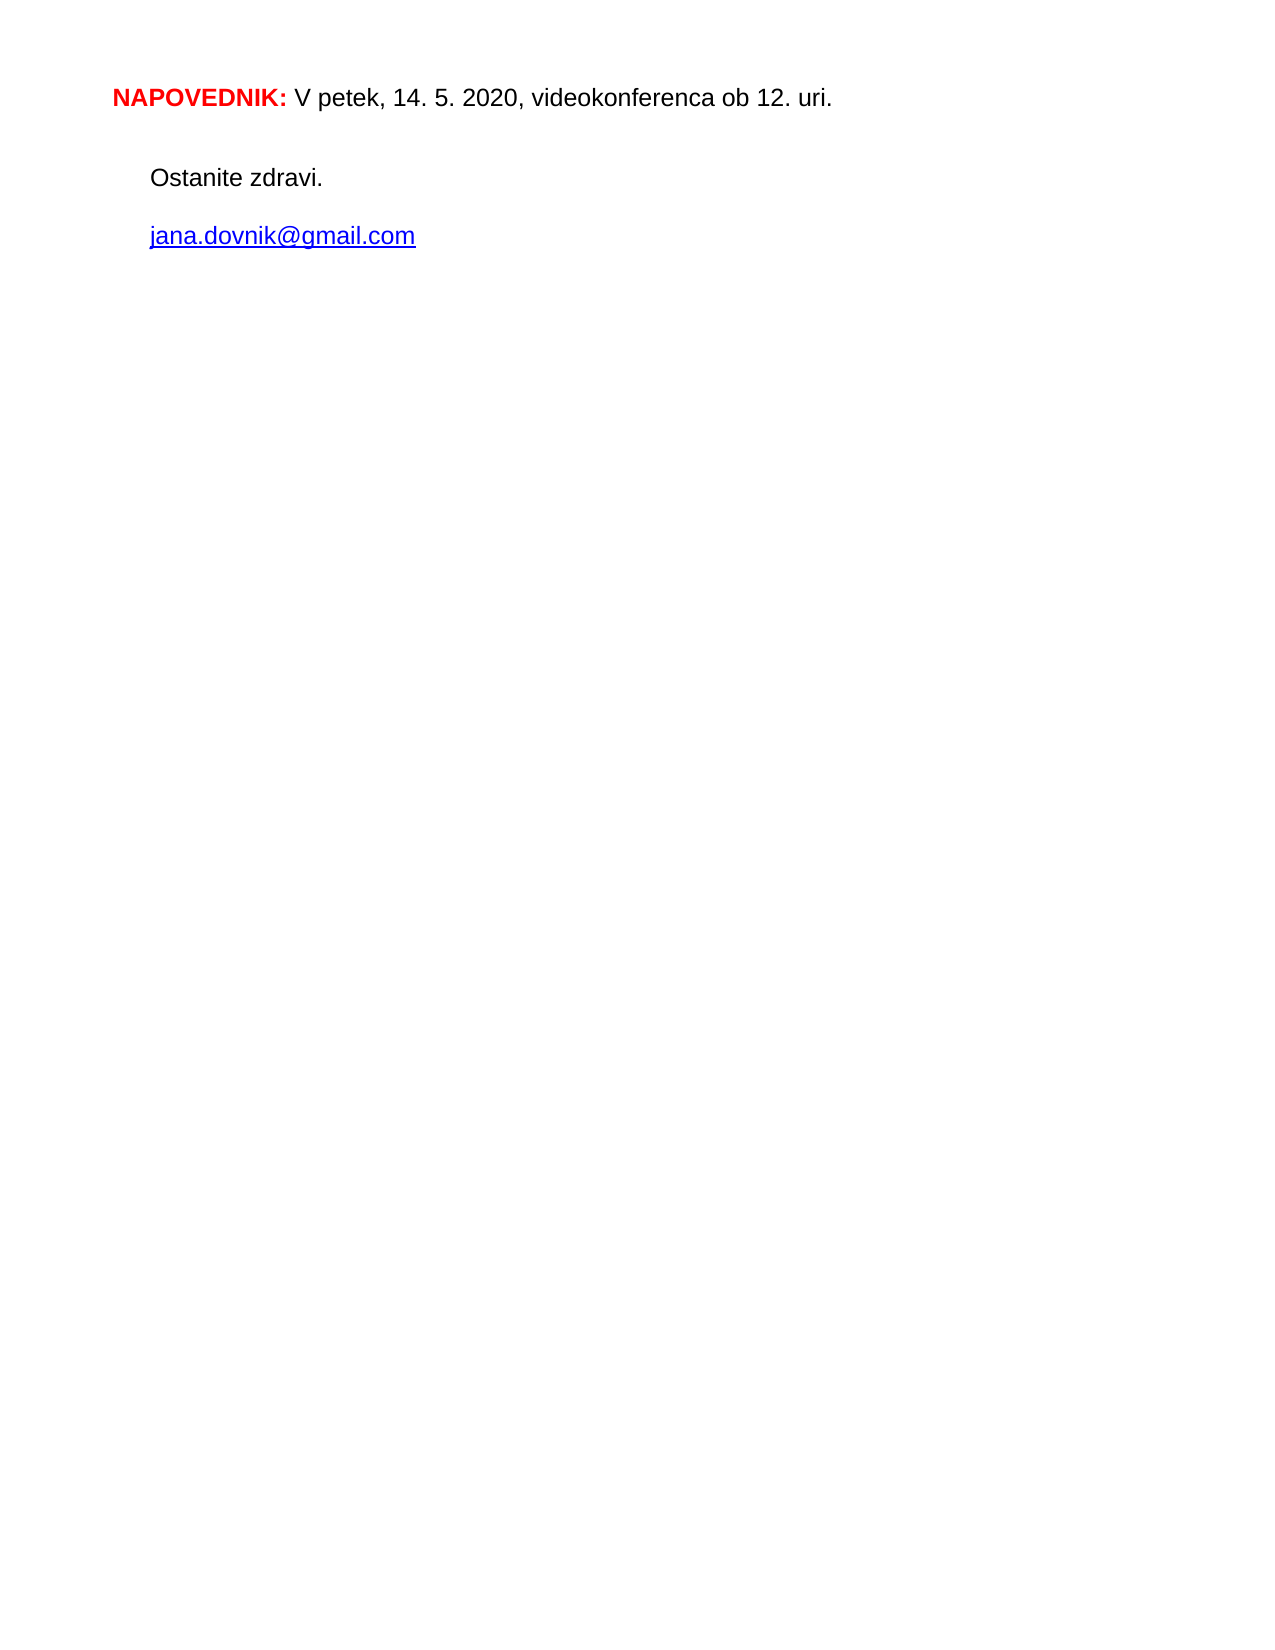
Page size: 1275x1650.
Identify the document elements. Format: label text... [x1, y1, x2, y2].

text NAPOVEDNIK: V petek, 14. 5. 2020, videokonferenca ob 12. uri. [112, 83, 1163, 111]
list jana.dovnik@gmail.com [150, 221, 1163, 250]
list Ostanite zdravi. [150, 163, 1163, 192]
